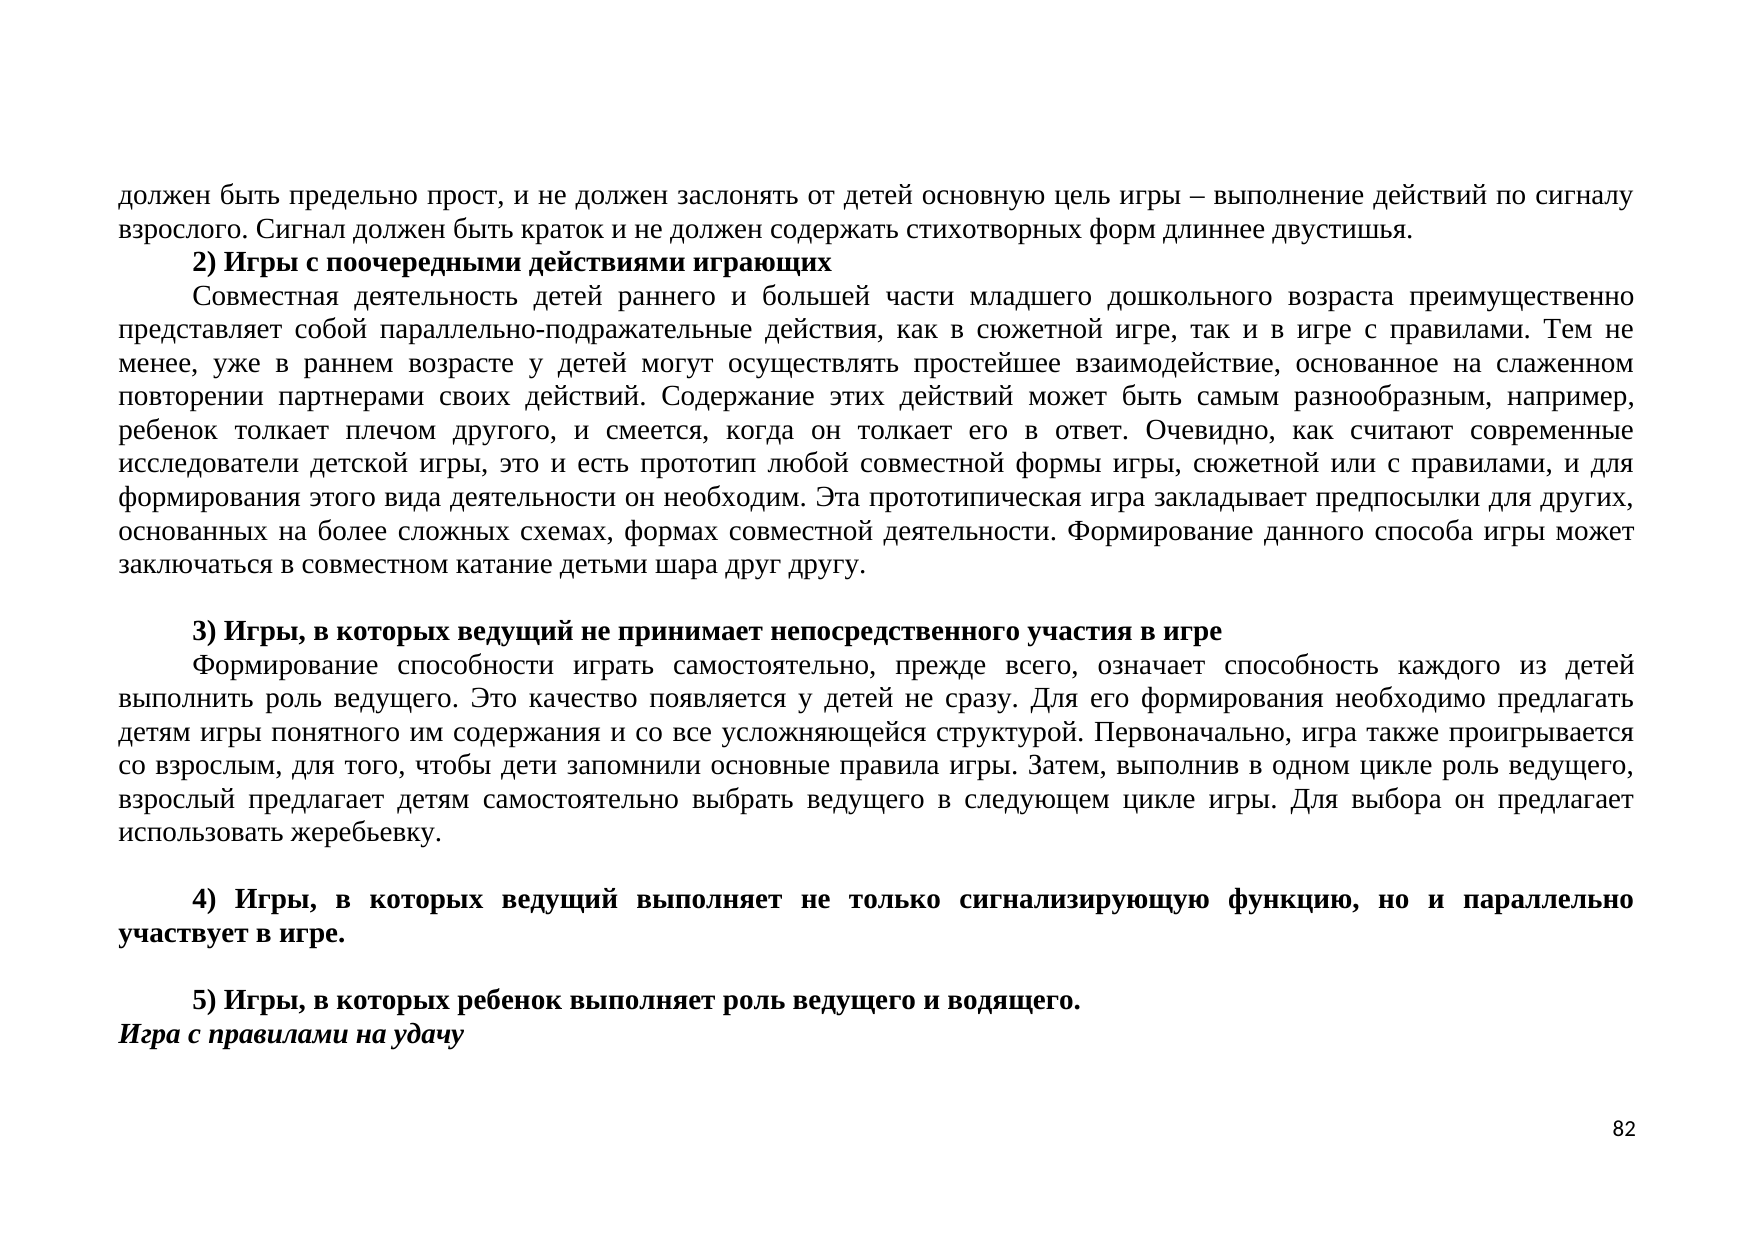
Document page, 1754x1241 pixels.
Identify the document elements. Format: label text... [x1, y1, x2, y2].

text Совместная деятельность детей раннего и большей части младшего дошкольного возраста преимущественно представляет собой параллельно-подражательные действия, как в сюжетной игре, так и в игре с правилами. Тем не менее, уже в раннем возрасте у детей могут осуществлять простейшее взаимодействие, основанное на слаженном повторении партнерами своих действий. Содержание этих действий может быть самым разнообразным, например, ребенок толкает плечом другого, и смеется, когда он толкает его в ответ. Очевидно, как считают современные исследователи детской игры, это и есть прототип любой совместной формы игры, сюжетной или с правилами, и для формирования этого вида деятельности он необходим. Эта прототипическая игра закладывает предпосылки для других, основанных на более сложных схемах, формах совместной деятельности. Формирование данного способа игры может заключаться в совместном катание детьми шара друг другу. [118, 278, 1636, 580]
text 4) Игры, в которых ведущий выполняет не только сигнализирующую функцию, но и параллельно участвует в игре. [118, 882, 1636, 949]
text 5) Игры, в которых ребенок выполняет роль ведущего и водящего. [118, 982, 1636, 1016]
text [118, 177, 1636, 244]
text Формирование способности играть самостоятельно, прежде всего, означает способность каждого из детей выполнить роль ведущего. Это качество появляется у детей не сразу. Для его формирования необходимо предлагать детям игры понятного им содержания и со все усложняющейся структурой. Первоначально, игра также проигрывается со взрослым, для того, чтобы дети запомнили основные правила игры. Затем, выполнив в одном цикле роль ведущего, взрослый предлагает детям самостоятельно выбрать ведущего в следующем цикле игры. Для выбора он предлагает использовать жеребьевку. [118, 647, 1636, 848]
text 3) Игры, в которых ведущий не принимает непосредственного участия в игре [118, 613, 1636, 647]
text Игра с правилами на удачу [118, 1016, 1636, 1049]
text 2) Игры с поочередными действиями играющих [118, 244, 1636, 278]
